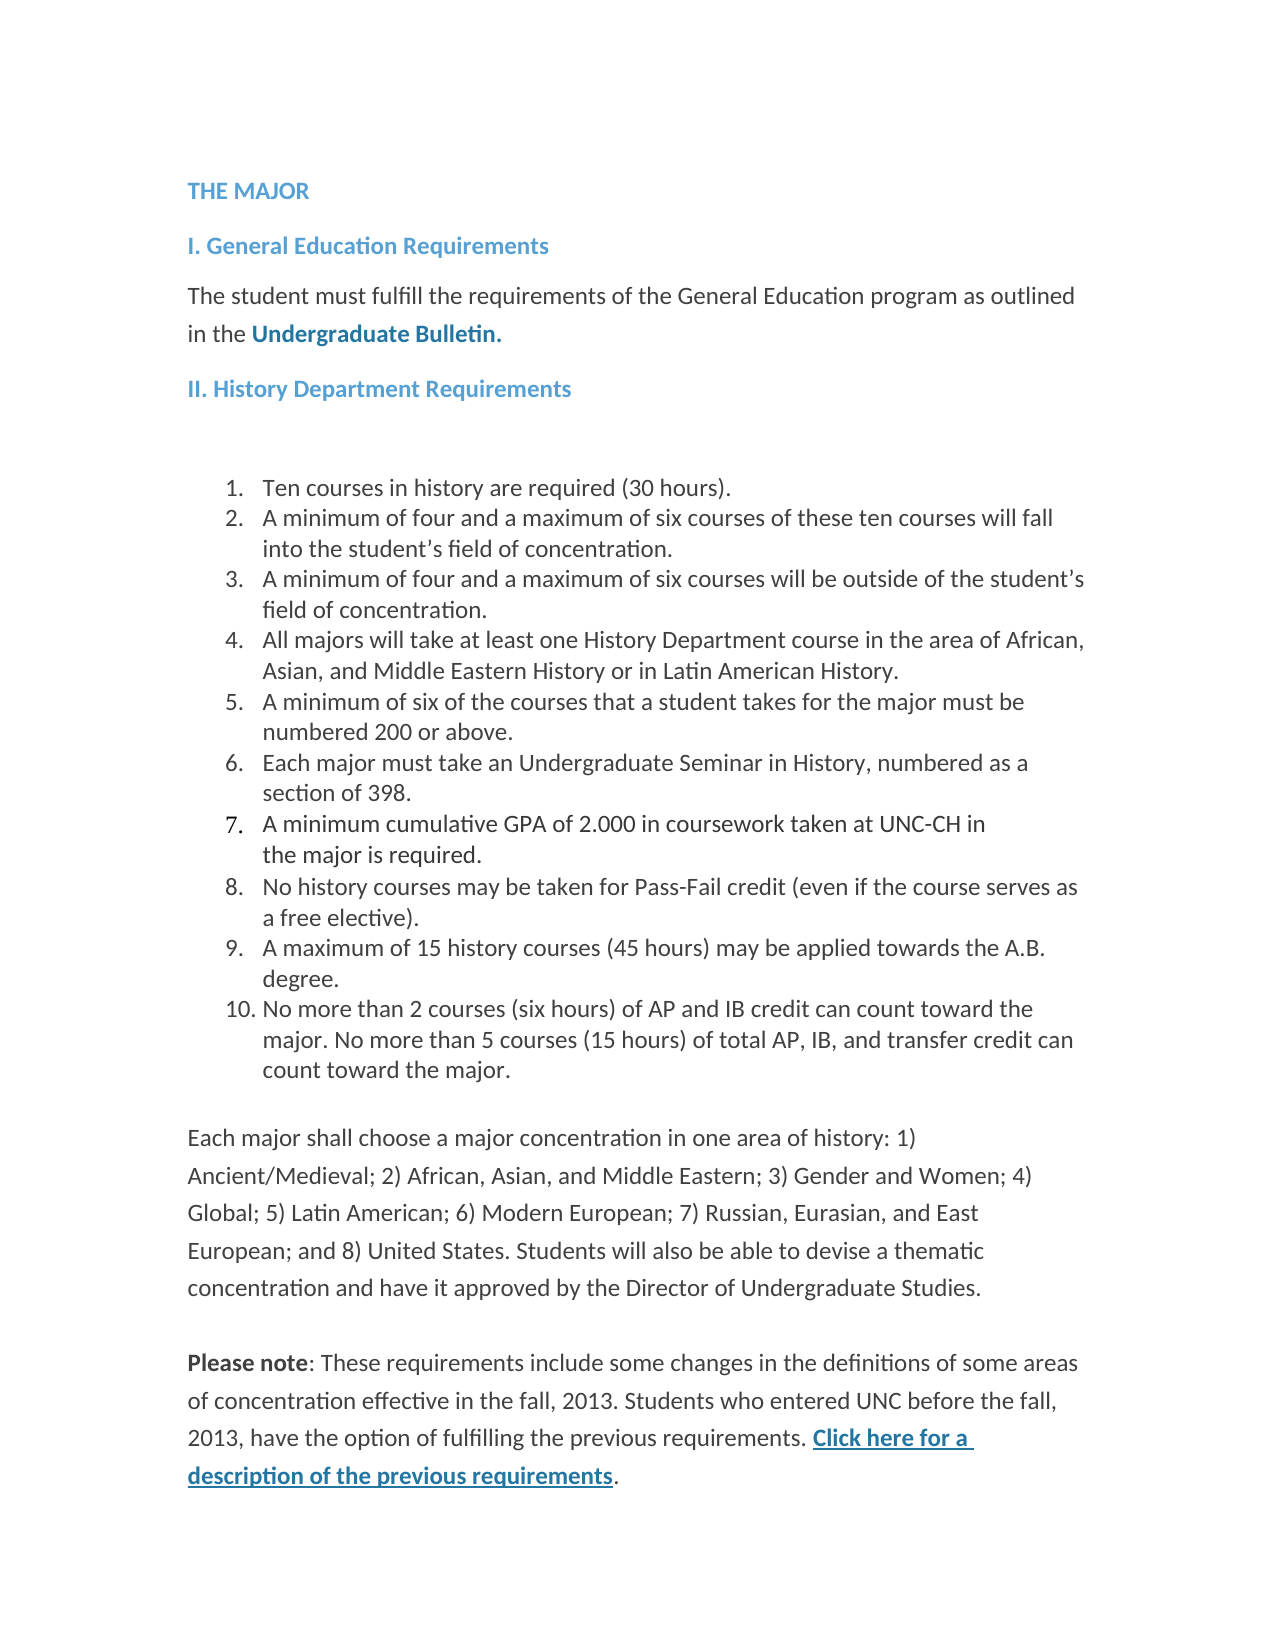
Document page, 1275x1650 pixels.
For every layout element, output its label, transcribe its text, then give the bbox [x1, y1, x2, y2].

list All majors will take at least one History Department course in the area of African, Asian, and Middle Eastern History or in Latin American History. [225, 625, 1087, 686]
text II. History Department Requirements [187, 373, 1087, 404]
text Please note: These requirements include some changes in the definitions of some areas of concentration effective in the fall, 2013. Students who entered UNC before the fall, 2013, have the option of fulfilling the previous requirements. Click here for a description of the previous requirements. [187, 1340, 1087, 1490]
list Each major must take an Undergraduate Seminar in History, numbered as a section of 398. [225, 747, 1087, 808]
list A maximum of 15 history courses (45 hours) may be applied towards the A.B. degree. [225, 932, 1087, 993]
list A minimum of four and a maximum of six courses will be outside of the student’s field of concentration. [225, 564, 1087, 625]
list A minimum cumulative GPA of 2.000 in coursework taken at UNC-CH in the major is required. [225, 808, 1087, 871]
text THE MAJOR [187, 175, 1087, 206]
text Each major shall choose a major concentration in one area of history: 1) Ancient/Medieval; 2) African, Asian, and Middle Eastern; 3) Gender and Women; 4) Global; 5) Latin American; 6) Modern European; 7) Russian, Eurasian, and East European; and 8) United States. Students will also be able to devise a thematic concentration and have it approved by the Director of Undergraduate Studies. [187, 1115, 1087, 1303]
list A minimum of six of the courses that a student takes for the major must be numbered 200 or above. [225, 686, 1087, 747]
list A minimum of four and a maximum of six courses of these ten courses will fall into the student’s field of concentration. [225, 503, 1087, 564]
list Ten courses in history are required (30 hours). [225, 472, 1087, 503]
list No history courses may be taken for Pass-Fail credit (even if the course serves as a free elective). [225, 871, 1087, 932]
text The student must fulfill the requirements of the General Education program as outlined in the Undergraduate Bulletin. [187, 273, 1087, 348]
list No more than 2 courses (six hours) of AP and IB credit can count toward the major. No more than 5 courses (15 hours) of total AP, IB, and transfer credit can count toward the major. [225, 993, 1087, 1085]
text I. General Education Requirements [187, 231, 1087, 261]
